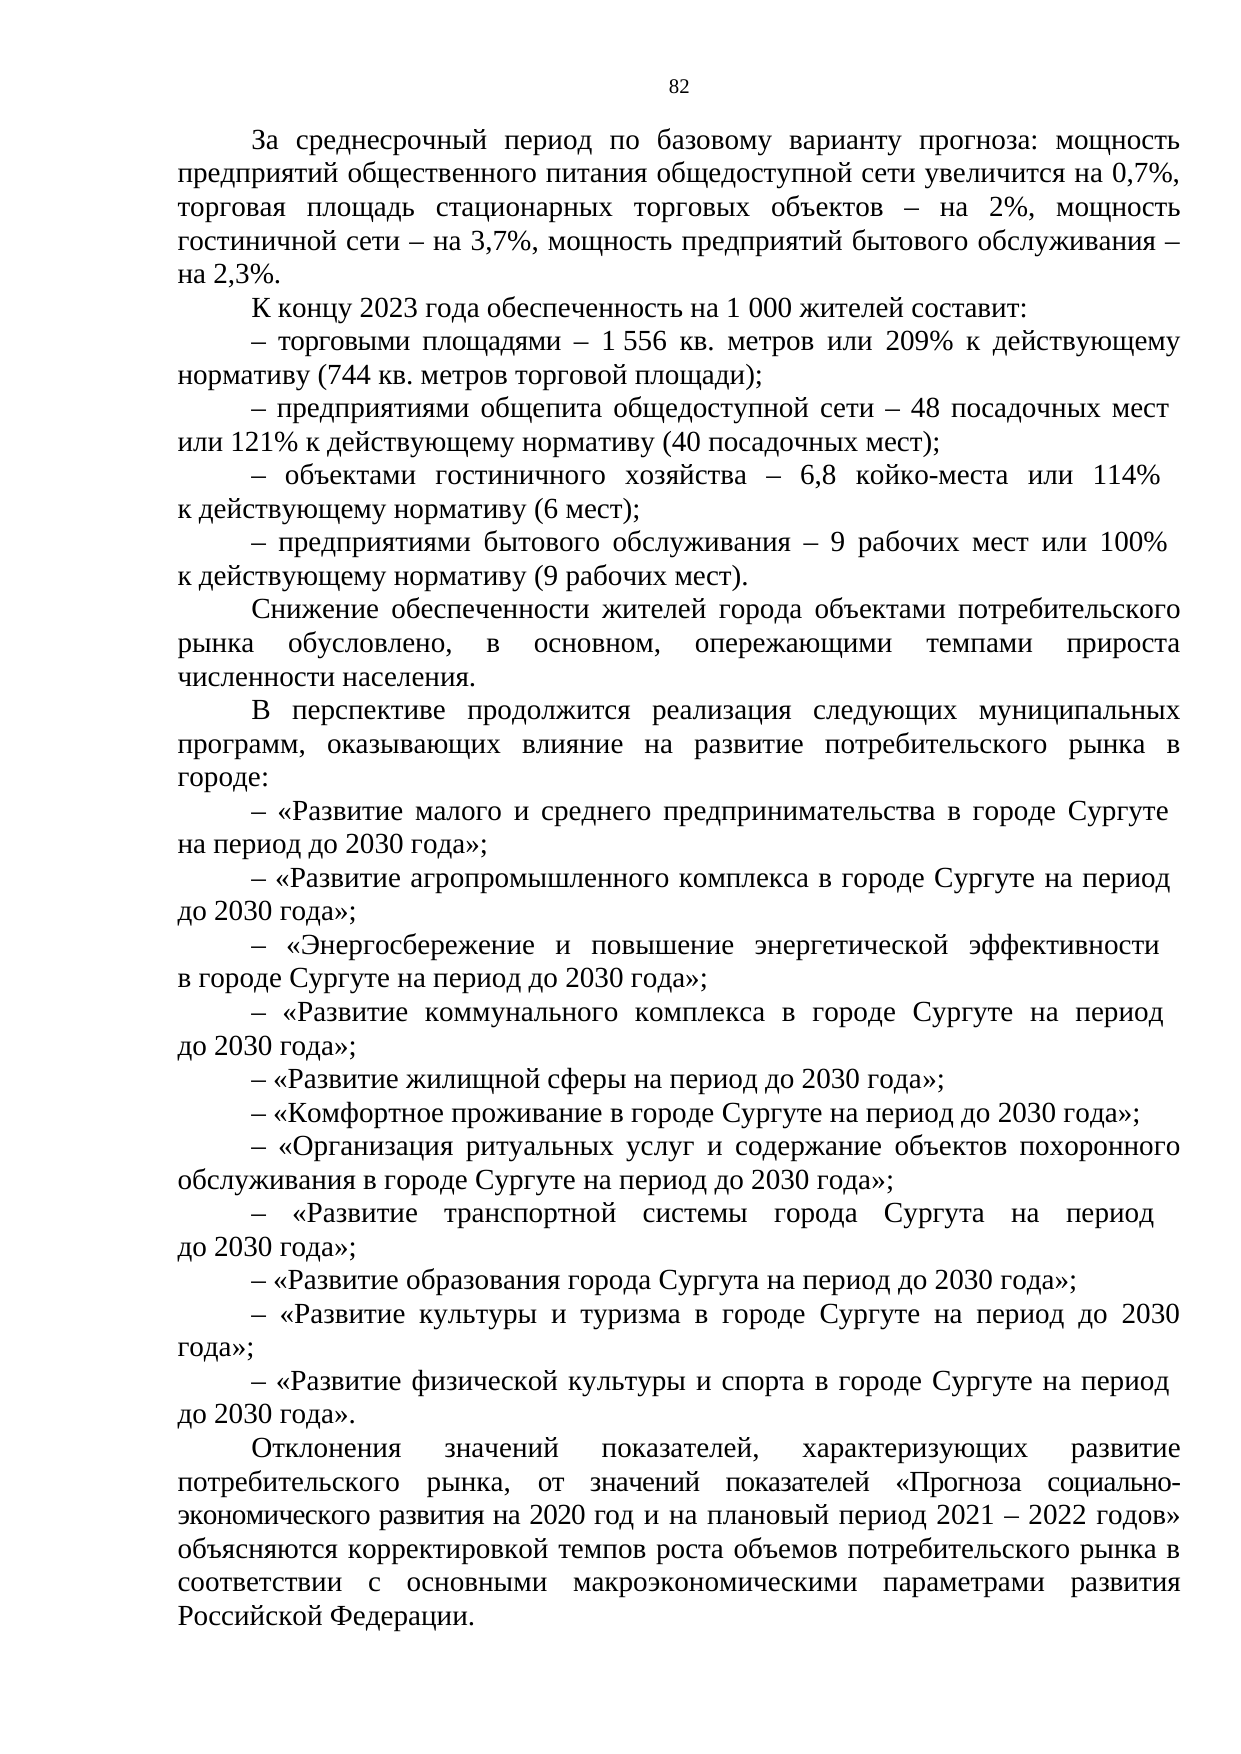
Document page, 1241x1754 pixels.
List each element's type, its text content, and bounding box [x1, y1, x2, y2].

text За среднесрочный период по базовому варианту прогноза: мощность предприятий общественного питания общедоступной сети увеличится на 0,7%, торговая площадь стационарных торговых объектов – на 2%, мощность гостиничной сети – на 3,7%, мощность предприятий бытового обслуживания – на 2,3%. [177, 122, 1181, 290]
text – торговыми площадями – 1 556 кв. метров или 209% к действующему нормативу (744 кв. метров торговой площади); [177, 323, 1181, 390]
text – «Развитие малого и среднего предпринимательства в городе Сургуте на период до 2030 года»; [177, 793, 1181, 860]
text – «Развитие коммунального комплекса в городе Сургуте на период до 2030 года»; [177, 994, 1181, 1061]
text – «Развитие физической культуры и спорта в городе Сургуте на период до 2030 года». [177, 1363, 1181, 1430]
text – «Развитие агропромышленного комплекса в городе Сургуте на период до 2030 года»; [177, 860, 1181, 927]
text – «Комфортное проживание в городе Сургуте на период до 2030 года»; [177, 1095, 1181, 1128]
text К концу 2023 года обеспеченность на 1 000 жителей составит: [177, 290, 1181, 323]
text – «Организация ритуальных услуг и содержание объектов похоронного обслуживания в городе Сургуте на период до 2030 года»; [177, 1128, 1181, 1195]
text – «Энергосбережение и повышение энергетической эффективности в городе Сургуте на период до 2030 года»; [177, 927, 1181, 994]
text В перспективе продолжится реализация следующих муниципальных программ, оказывающих влияние на развитие потребительского рынка в городе: [177, 692, 1181, 793]
text – предприятиями общепита общедоступной сети – 48 посадочных мест или 121% к действующему нормативу (40 посадочных мест); [177, 390, 1181, 457]
text – «Развитие культуры и туризма в городе Сургуте на период до 2030 года»; [177, 1296, 1181, 1363]
text – «Развитие транспортной системы города Сургута на период до 2030 года»; [177, 1195, 1181, 1262]
text Снижение обеспеченности жителей города объектами потребительского рынка обусловлено, в основном, опережающими темпами прироста численности населения. [177, 592, 1181, 692]
text – «Развитие образования города Сургута на период до 2030 года»; [177, 1262, 1181, 1296]
text Отклонения значений показателей, характеризующих развитие потребительского рынка, от значений показателей «Прогноза социально-экономического развития на 2020 год и на плановый период 2021 – 2022 годов» объясняются корректировкой темпов роста объемов потребительского рынка в соответствии с основными макроэкономическими параметрами развития Российской Федерации. [177, 1430, 1181, 1631]
text – объектами гостиничного хозяйства – 6,8 койко-места или 114% к действующему нормативу (6 мест); [177, 457, 1181, 524]
text – «Развитие жилищной сферы на период до 2030 года»; [177, 1061, 1181, 1095]
text – предприятиями бытового обслуживания – 9 рабочих мест или 100% к действующему нормативу (9 рабочих мест). [177, 524, 1181, 592]
